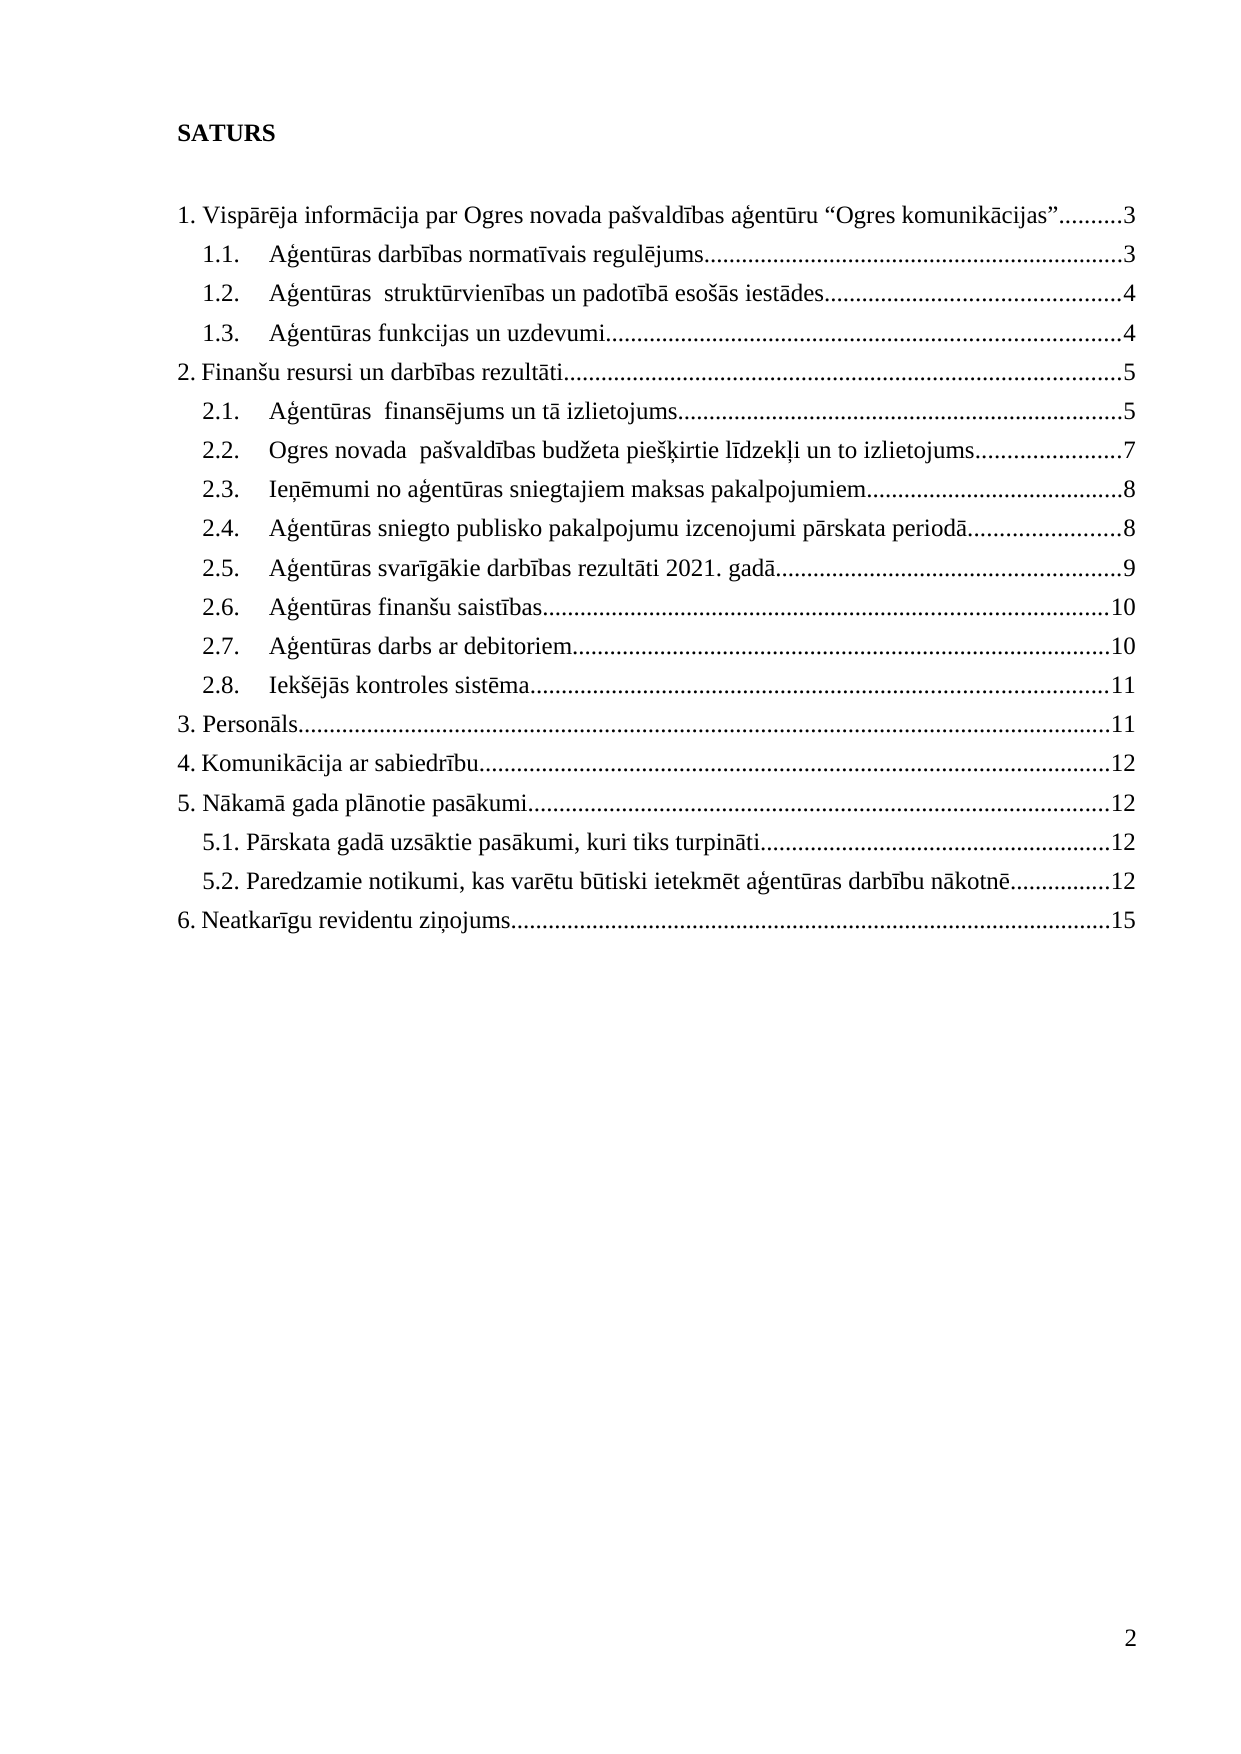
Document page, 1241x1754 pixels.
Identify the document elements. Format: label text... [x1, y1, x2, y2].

text 6. Neatkarīgu revidentu ziņojums 15 [177, 905, 1137, 934]
text 5. Nākamā gada plānotie pasākumi 12 [177, 788, 1137, 816]
text 1.2. Aģentūras struktūrvienības un padotībā esošās iestādes 4 [202, 278, 1137, 307]
text 2.2. Ogres novada pašvaldības budžeta piešķirtie līdzekļi un to izlietojums 7 [202, 435, 1137, 464]
text 2.6. Aģentūras finanšu saistības 10 [202, 592, 1137, 621]
text 2.7. Aģentūras darbs ar debitoriem 10 [202, 631, 1137, 660]
text 2.4. Aģentūras sniegto publisko pakalpojumu izcenojumi pārskata periodā 8 [202, 513, 1137, 542]
text 3. Personāls 11 [177, 709, 1137, 738]
text 1.1. Aģentūras darbības normatīvais regulējums 3 [202, 239, 1137, 268]
text 2.3. Ieņēmumi no aģentūras sniegtajiem maksas pakalpojumiem 8 [202, 474, 1137, 503]
text 5.2. Paredzamie notikumi, kas varētu būtiski ietekmēt aģentūras darbību nākotnē 12 [202, 866, 1137, 895]
text 4. Komunikācija ar sabiedrību 12 [177, 748, 1137, 777]
text 2.8. Iekšējās kontroles sistēma 11 [202, 670, 1137, 699]
text 2.1. Aģentūras finansējums un tā izlietojums 5 [202, 396, 1137, 425]
text 2. Finanšu resursi un darbības rezultāti 5 [177, 357, 1137, 386]
text 1.3. Aģentūras funkcijas un uzdevumi 4 [202, 318, 1137, 346]
text 5.1. Pārskata gadā uzsāktie pasākumi, kuri tiks turpināti 12 [202, 827, 1137, 856]
text 1. Vispārēja informācija par Ogres novada pašvaldības aģentūru “Ogres komunikācijas” 3 [177, 200, 1137, 229]
text Saturs [177, 118, 1137, 147]
text 2.5. Aģentūras svarīgākie darbības rezultāti 2021. gadā 9 [202, 553, 1137, 581]
